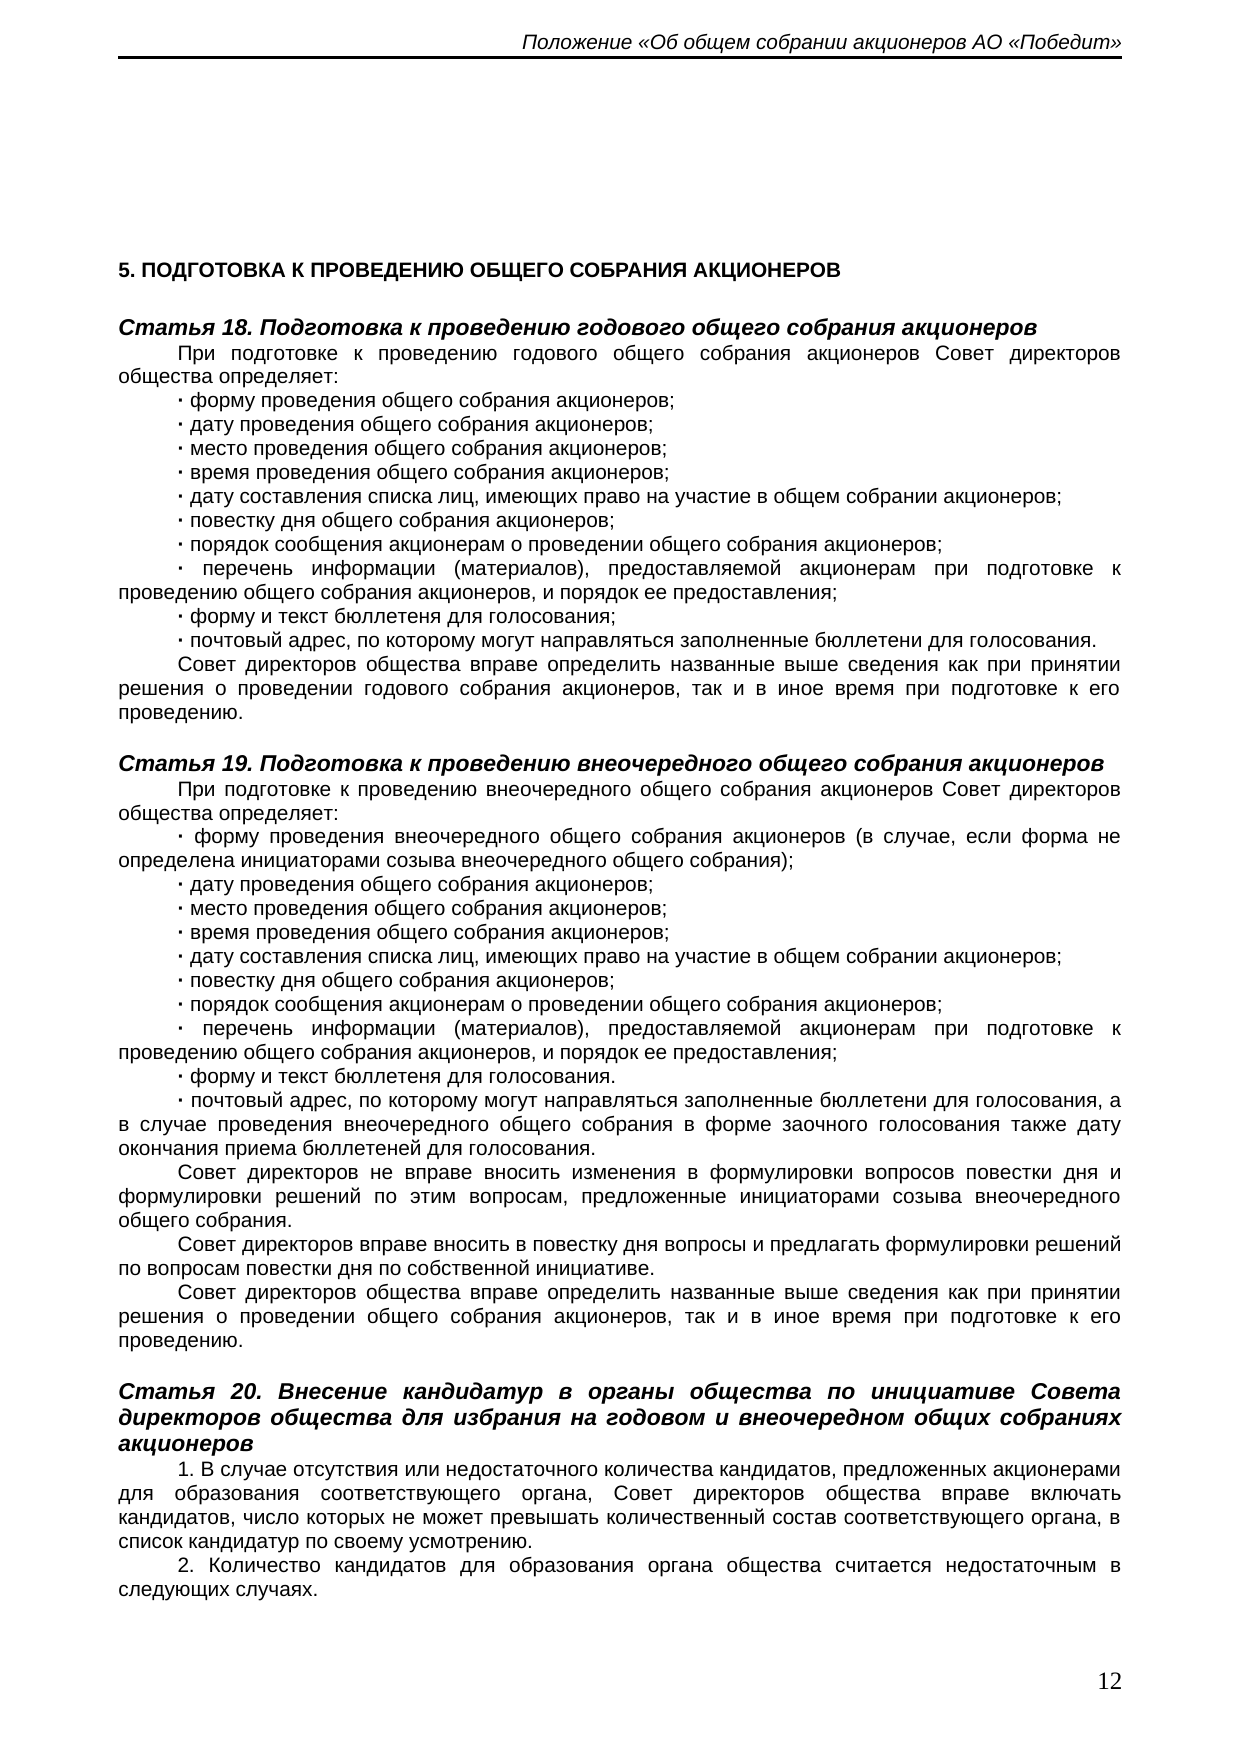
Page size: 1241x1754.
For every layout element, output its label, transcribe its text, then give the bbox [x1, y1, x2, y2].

subtitle Статья 19. Подготовка к проведению внеочередного общего собрания акционеров [118, 750, 1122, 776]
text · перечень информации (материалов), предоставляемой акционерам при подготовке к проведению общего собрания акционеров, и порядок ее предоставления; [118, 1016, 1122, 1064]
text 2. Количество кандидатов для образования органа общества считается недостаточным в следующих случаях. [118, 1553, 1122, 1601]
text · дату проведения общего собрания акционеров; [118, 412, 1122, 436]
text При подготовке к проведению годового общего собрания акционеров Совет директоров общества определяет: [118, 340, 1122, 388]
text Совет директоров общества вправе определить названные выше сведения как при принятии решения о проведении общего собрания акционеров, так и в иное время при подготовке к его проведению. [118, 1279, 1122, 1351]
text · перечень информации (материалов), предоставляемой акционерам при подготовке к проведению общего собрания акционеров, и порядок ее предоставления; [118, 556, 1122, 604]
subtitle Статья 20. Внесение кандидатур в органы общества по инициативе Совета директоров общества для избрания на годовом и внеочередном общих собраниях акционеров [118, 1378, 1122, 1457]
text · порядок сообщения акционерам о проведении общего собрания акционеров; [118, 532, 1122, 556]
text · дату составления списка лиц, имеющих право на участие в общем собрании акционеров; [118, 484, 1122, 508]
text · почтовый адрес, по которому могут направляться заполненные бюллетени для голосования, а в случае проведения внеочередного общего собрания в форме заочного голосования также дату окончания приема бюллетеней для голосования. [118, 1088, 1122, 1160]
text · почтовый адрес, по которому могут направляться заполненные бюллетени для голосования. [118, 628, 1122, 652]
text · форму проведения внеочередного общего собрания акционеров (в случае, если форма не определена инициаторами созыва внеочередного общего собрания); [118, 824, 1122, 872]
text · место проведения общего собрания акционеров; [118, 896, 1122, 920]
text · форму и текст бюллетеня для голосования. [118, 1064, 1122, 1088]
subtitle Статья 18. Подготовка к проведению годового общего собрания акционеров [118, 314, 1122, 340]
text · время проведения общего собрания акционеров; [118, 460, 1122, 484]
text · повестку дня общего собрания акционеров; [118, 968, 1122, 992]
text · дату составления списка лиц, имеющих право на участие в общем собрании акционеров; [118, 944, 1122, 968]
text · время проведения общего собрания акционеров; [118, 920, 1122, 944]
text · повестку дня общего собрания акционеров; [118, 508, 1122, 532]
text · форму и текст бюллетеня для голосования; [118, 604, 1122, 628]
subtitle 5. ПОДГОТОВКА К ПРОВЕДЕНИЮ ОБЩЕГО СОБРАНИЯ АКЦИОНЕРОВ [118, 257, 1122, 281]
text · место проведения общего собрания акционеров; [118, 436, 1122, 460]
text Совет директоров вправе вносить в повестку дня вопросы и предлагать формулировки решений по вопросам повестки дня по собственной инициативе. [118, 1232, 1122, 1279]
text При подготовке к проведению внеочередного общего собрания акционеров Совет директоров общества определяет: [118, 776, 1122, 824]
text · порядок сообщения акционерам о проведении общего собрания акционеров; [118, 992, 1122, 1016]
text · дату проведения общего собрания акционеров; [118, 872, 1122, 896]
text Совет директоров общества вправе определить названные выше сведения как при принятии решения о проведении годового собрания акционеров, так и в иное время при подготовке к его проведению. [118, 652, 1122, 724]
text 1. В случае отсутствия или недостаточного количества кандидатов, предложенных акционерами для образования соответствующего органа, Совет директоров общества вправе включать кандидатов, число которых не может превышать количественный состав соответствующего органа, в список кандидатур по своему усмотрению. [118, 1457, 1122, 1553]
text · форму проведения общего собрания акционеров; [118, 388, 1122, 412]
text Совет директоров не вправе вносить изменения в формулировки вопросов повестки дня и формулировки решений по этим вопросам, предложенные инициаторами созыва внеочередного общего собрания. [118, 1160, 1122, 1232]
